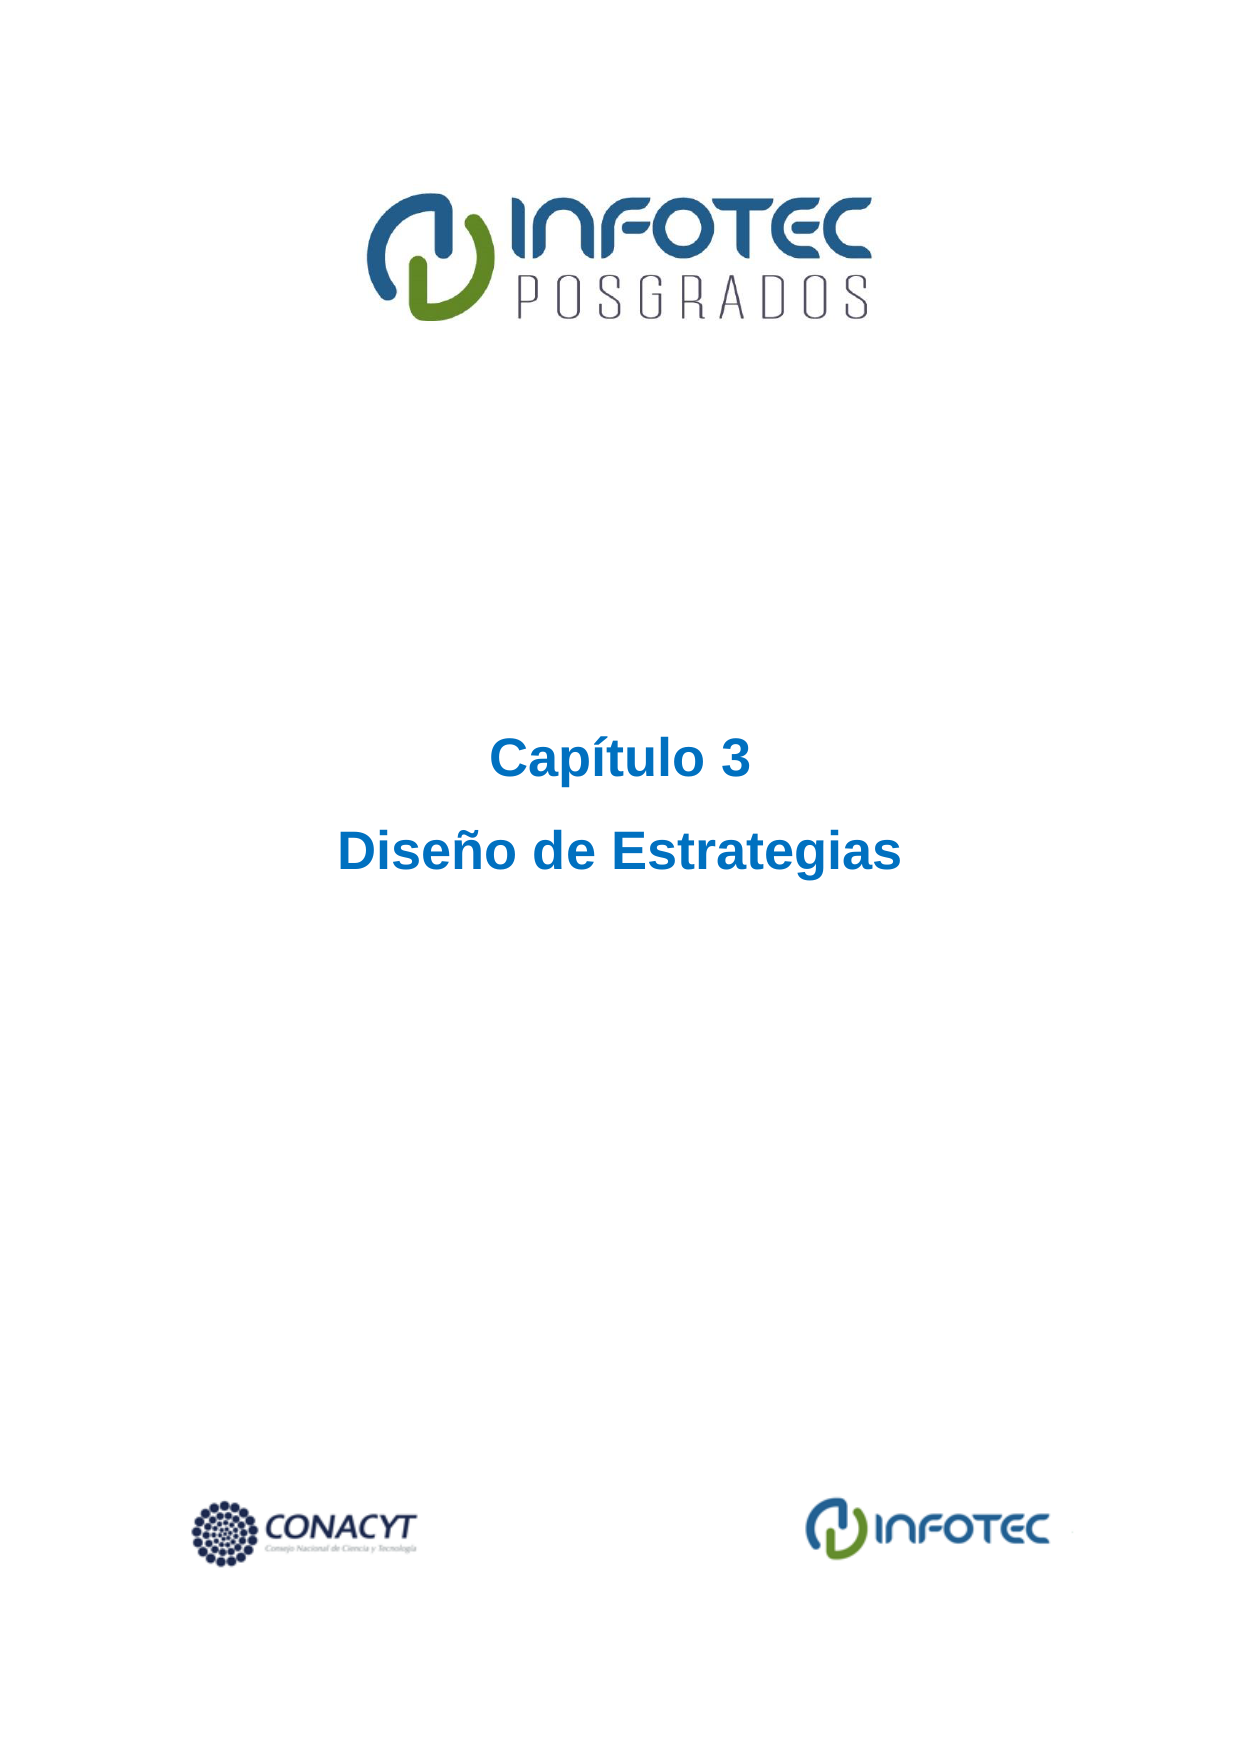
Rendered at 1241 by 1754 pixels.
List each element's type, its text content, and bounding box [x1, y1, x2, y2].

text Capítulo 3 [148, 725, 1093, 788]
text Diseño de Estrategias [148, 819, 1093, 881]
table_header [616, 1470, 1093, 1603]
table_header [150, 1470, 616, 1603]
